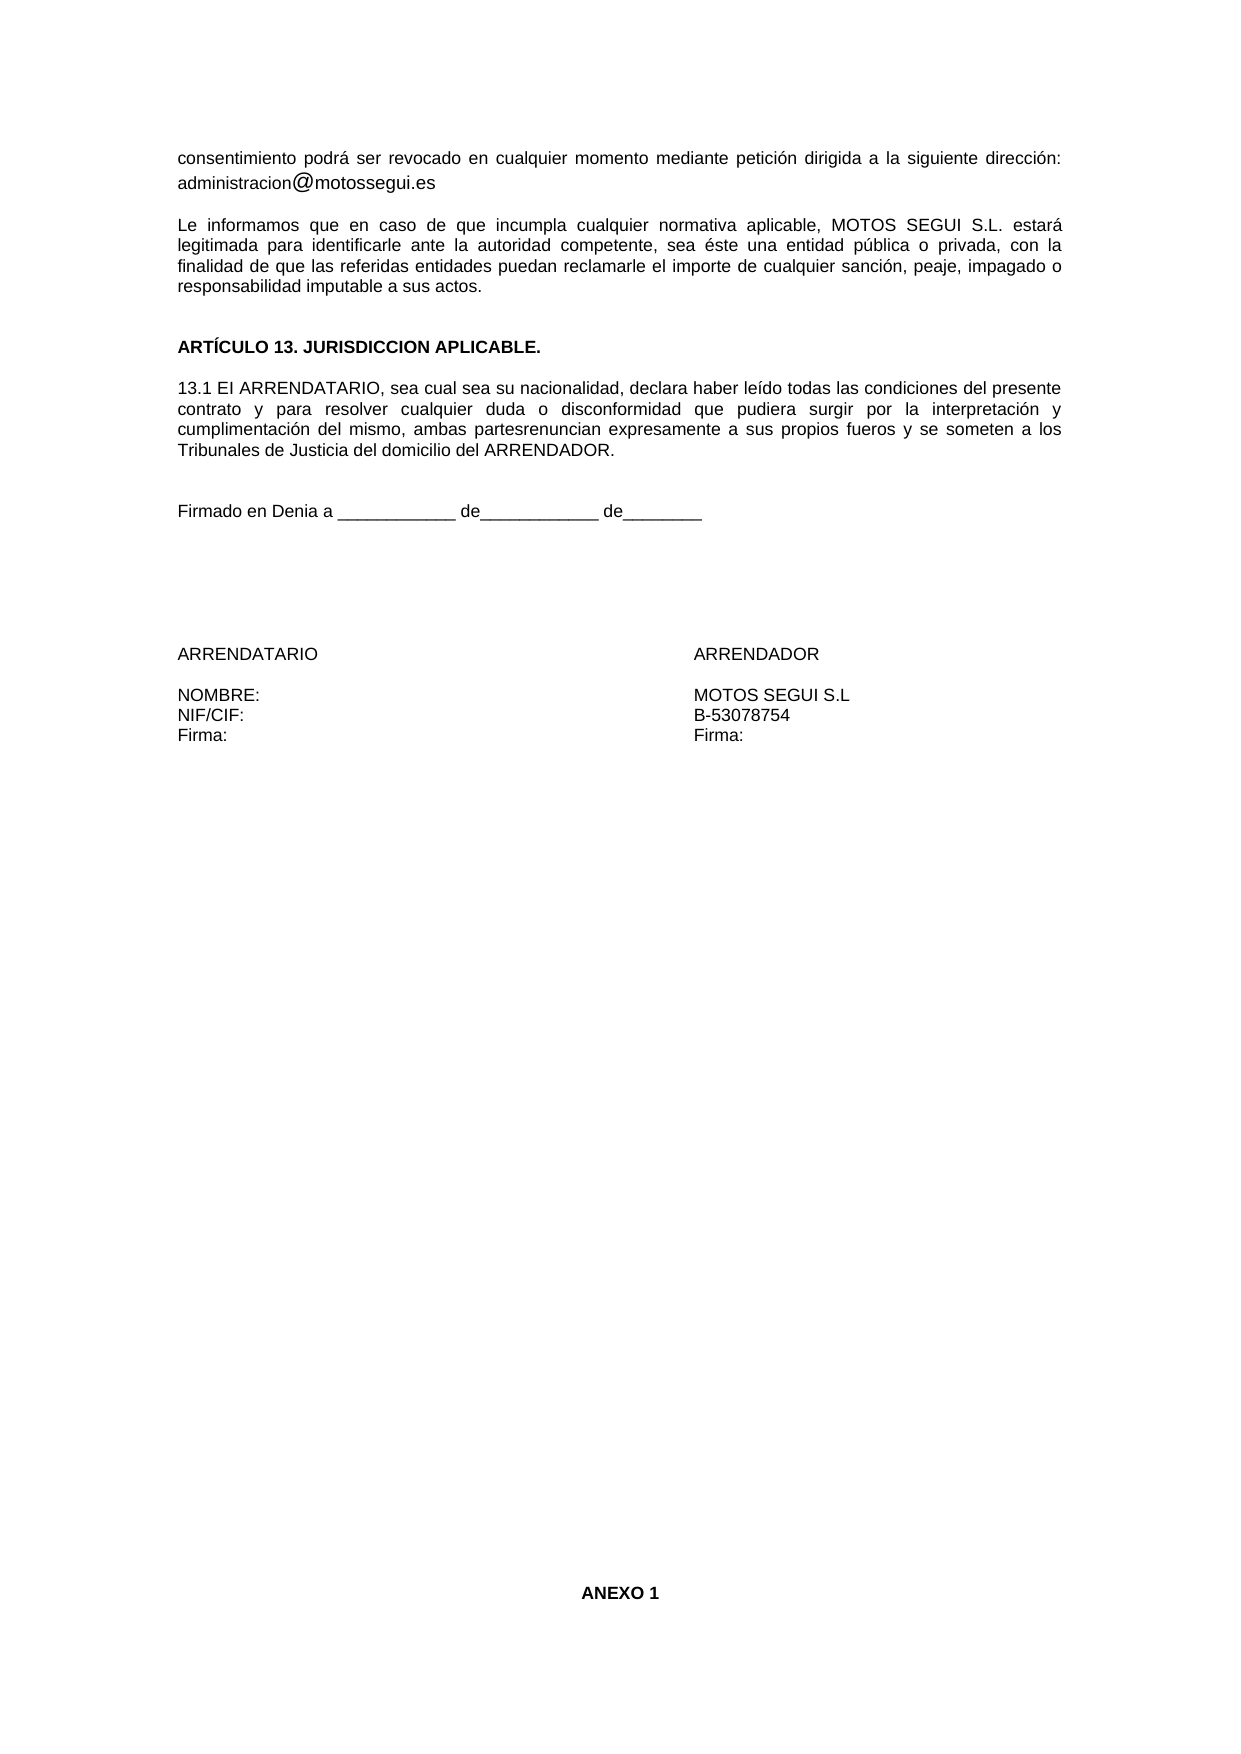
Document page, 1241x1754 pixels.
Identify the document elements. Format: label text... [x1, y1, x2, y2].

text Firmado en Denia a ____________ de____________ de________ [177, 501, 1063, 521]
text NIF/CIF: B-53078754 [177, 705, 1063, 725]
text NOMBRE: MOTOS SEGUI S.L [177, 684, 1063, 705]
text Firma: Firma: [177, 725, 1063, 746]
text ARTÍCULO 13. JURISDICCION APLICABLE. [177, 337, 1063, 358]
text Le informamos que en caso de que incumpla cualquier normativa aplicable, MOTOS SEGUI S.L. estará legitimada para identificarle ante la autoridad competente, sea éste una entidad pública o privada, con la finalidad de que las referidas entidades puedan reclamarle el importe de cualquier sanción, peaje, impagado o responsabilidad imputable a sus actos. [177, 215, 1063, 296]
text ARRENDATARIO ARRENDADOR [177, 643, 1063, 664]
text ANEXO 1 [177, 1583, 1063, 1603]
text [177, 148, 1063, 194]
text 13.1 EI ARRENDATARIO, sea cual sea su nacionalidad, declara haber leído todas las condiciones del presente contrato y para resolver cualquier duda o disconformidad que pudiera surgir por la interpretación y cumplimentación del mismo, ambas partesrenuncian expresamente a sus propios fueros y se someten a los Tribunales de Justicia del domicilio del ARRENDADOR. [177, 378, 1063, 460]
